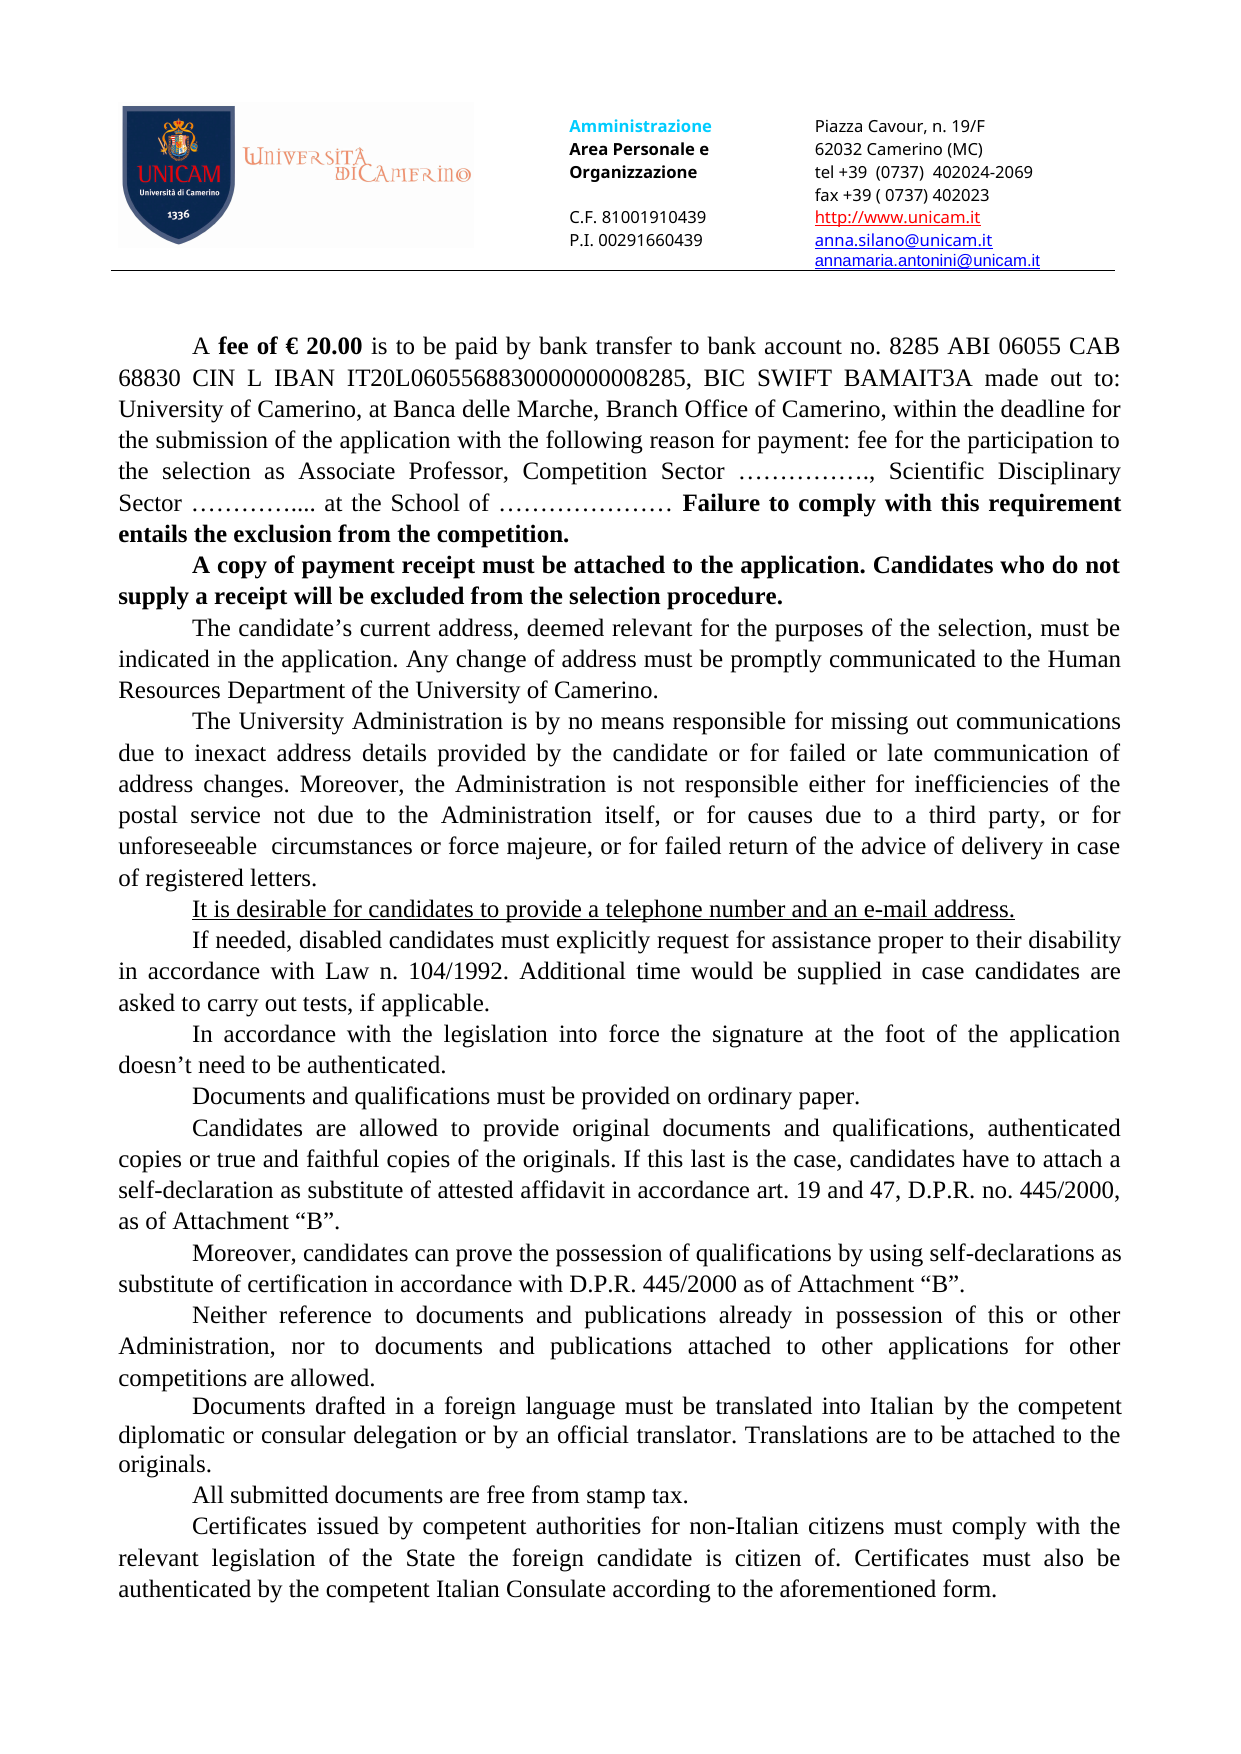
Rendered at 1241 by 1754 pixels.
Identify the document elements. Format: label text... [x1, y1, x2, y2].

picture [118, 102, 474, 248]
text All submitted documents are free from stamp tax. [118, 1478, 1122, 1509]
text A fee of € 20.00 is to be paid by bank transfer to bank account no. 8285 ABI 06055 CAB 68830 CIN L IBAN IT20L0605568830000000008285, BIC SWIFT BAMAIT3A made out to: University of Camerino, at Banca delle Marche, Branch Office of Camerino, within the deadline for the submission of the application with the following reason for payment: fee for the participation to the selection as Associate Professor, Competition Sector ……………., Scientific Disciplinary Sector ………….... at the School of ………………… Failure to comply with this requirement entails the exclusion from the competition. [118, 329, 1122, 548]
text Neither reference to documents and publications already in possession of this or other Administration, nor to documents and publications attached to other applications for other competitions are allowed. [118, 1298, 1122, 1391]
text If needed, disabled candidates must explicitly request for assistance proper to their disability in accordance with Law n. 104/1992. Additional time would be supplied in case candidates are asked to carry out tests, if applicable. [118, 923, 1122, 1016]
text The candidate’s current address, deemed relevant for the purposes of the selection, must be indicated in the application. Any change of address must be promptly communicated to the Human Resources Department of the University of Camerino. [118, 610, 1122, 704]
text Candidates are allowed to provide original documents and qualifications, authenticated copies or true and faithful copies of the originals. If this last is the case, candidates have to attach a self-declaration as substitute of attested affidavit in accordance art. 19 and 47, D.P.R. no. 445/2000, as of Attachment “B”. [118, 1110, 1122, 1235]
text Moreover, candidates can prove the possession of qualifications by using self-declarations as substitute of certification in accordance with D.P.R. 445/2000 as of Attachment “B”. [118, 1235, 1122, 1298]
text The University Administration is by no means responsible for missing out communications due to inexact address details provided by the candidate or for failed or late communication of address changes. Moreover, the Administration is not responsible either for inefficiencies of the postal service not due to the Administration itself, or for causes due to a third party, or for unforeseeable circumstances or force majeure, or for failed return of the advice of delivery in case of registered letters. [118, 704, 1122, 891]
text Certificates issued by competent authorities for non-Italian citizens must comply with the relevant legislation of the State the foreign candidate is citizen of. Certificates must also be authenticated by the competent Italian Consulate according to the aforementioned form. [118, 1509, 1122, 1603]
text It is desirable for candidates to provide a telephone number and an e-mail address. [118, 891, 1122, 923]
text In accordance with the legislation into force the signature at the foot of the application doesn’t need to be authenticated. [118, 1016, 1122, 1079]
text Documents drafted in a foreign language must be translated into Italian by the competent diplomatic or consular delegation or by an official translator. Translations are to be attached to the originals. [118, 1391, 1122, 1478]
text Documents and qualifications must be provided on ordinary paper. [118, 1079, 1122, 1110]
text A copy of payment receipt must be attached to the application. Candidates who do not supply a receipt will be excluded from the selection procedure. [118, 548, 1122, 610]
